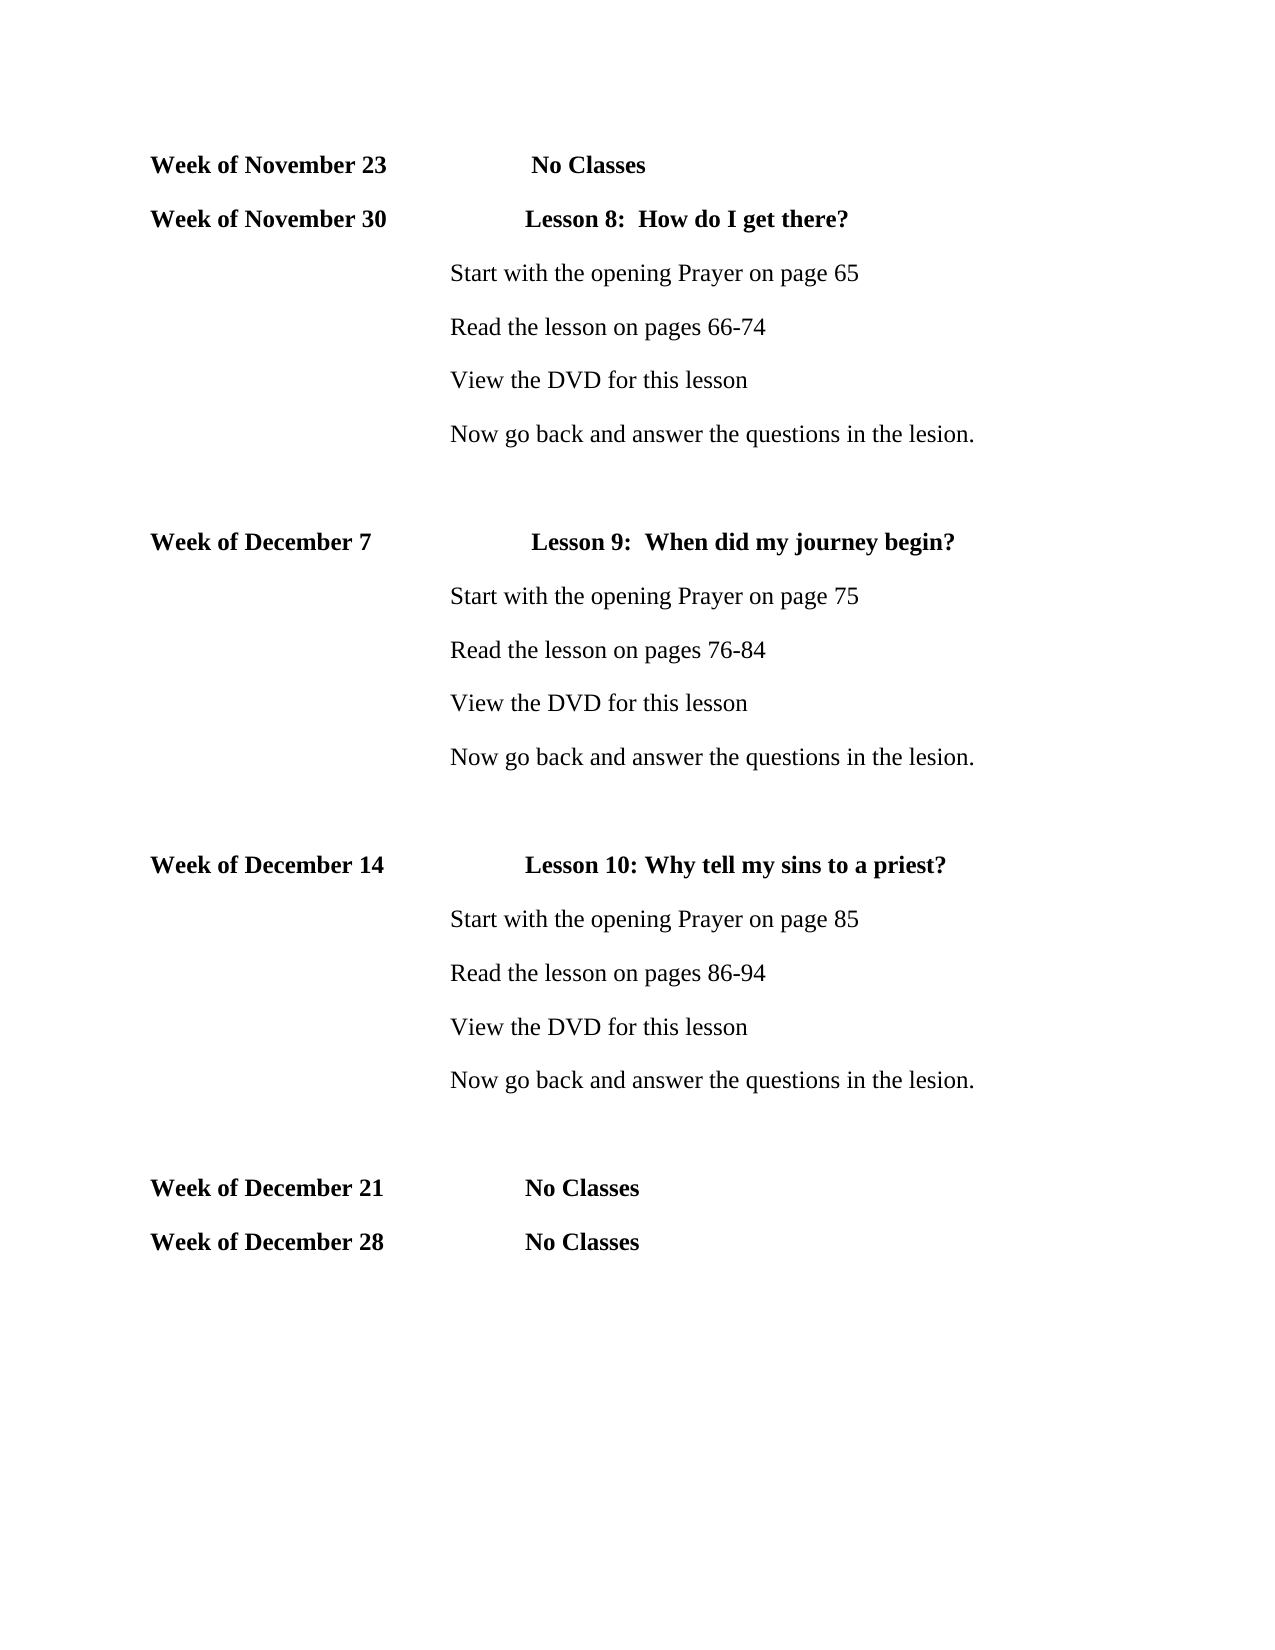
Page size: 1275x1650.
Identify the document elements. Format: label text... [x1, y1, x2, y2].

text View the DVD for this lesson [150, 365, 1125, 394]
text Week of December 7 Lesson 9: When did my journey begin? [150, 527, 1125, 556]
text View the DVD for this lesson [150, 688, 1125, 717]
text Week of November 23 No Classes [150, 150, 1125, 179]
text Week of December 28 No Classes [150, 1227, 1125, 1256]
text Now go back and answer the questions in the lesion. [150, 1066, 1125, 1094]
text Now go back and answer the questions in the lesion. [150, 742, 1125, 771]
text Week of December 14 Lesson 10: Why tell my sins to a priest? [150, 850, 1125, 879]
text View the DVD for this lesson [150, 1012, 1125, 1040]
text Week of November 30 Lesson 8: How do I get there? [150, 204, 1125, 233]
text Start with the opening Prayer on page 65 [150, 258, 1125, 286]
text Now go back and answer the questions in the lesion. [150, 419, 1125, 448]
text Read the lesson on pages 76-84 [150, 635, 1125, 663]
text Start with the opening Prayer on page 85 [150, 904, 1125, 933]
text Read the lesson on pages 66-74 [150, 312, 1125, 340]
text Read the lesson on pages 86-94 [150, 958, 1125, 987]
text Week of December 21 No Classes [150, 1173, 1125, 1202]
text Start with the opening Prayer on page 75 [150, 581, 1125, 609]
